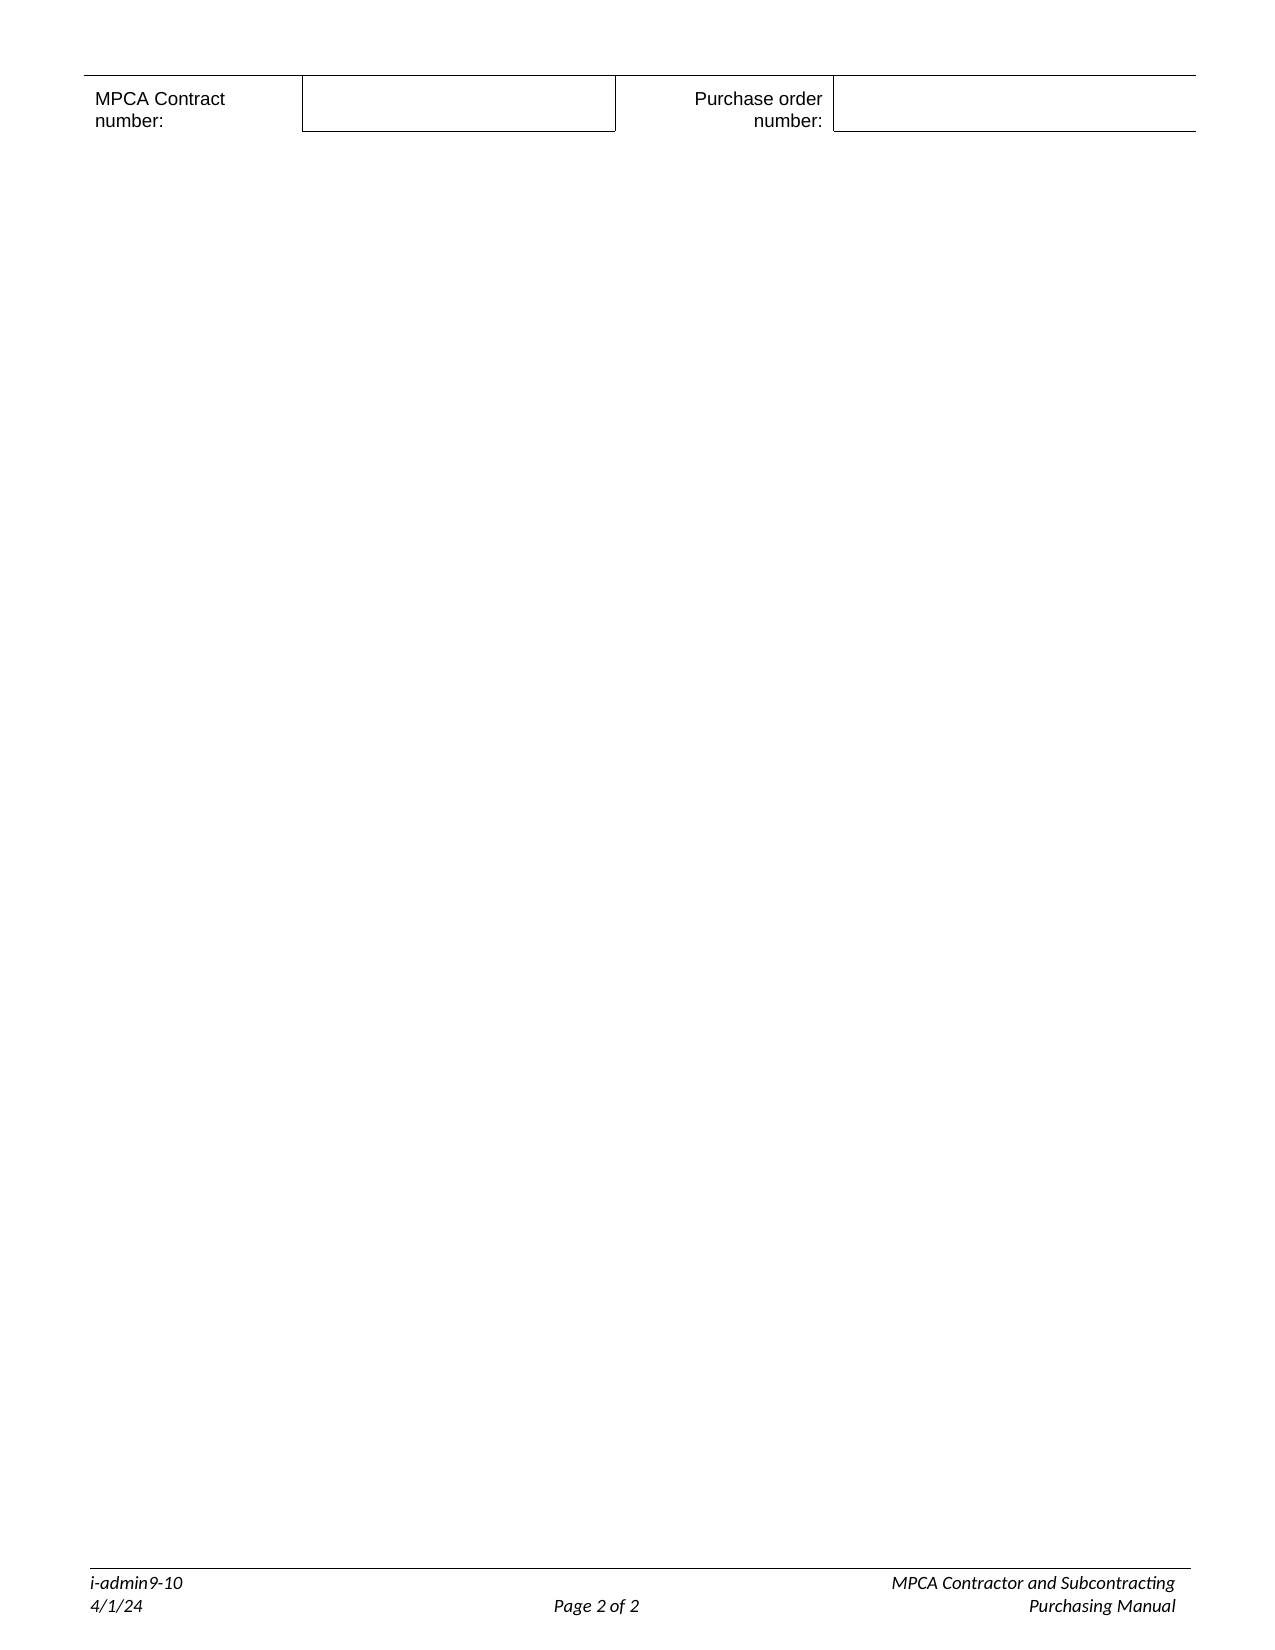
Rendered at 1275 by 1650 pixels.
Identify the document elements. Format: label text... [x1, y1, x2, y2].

table_cell Purchase order number: [616, 76, 833, 131]
table_cell [303, 76, 615, 131]
table_cell [834, 76, 1196, 131]
table_cell MPCA Contract number: [84, 76, 302, 131]
